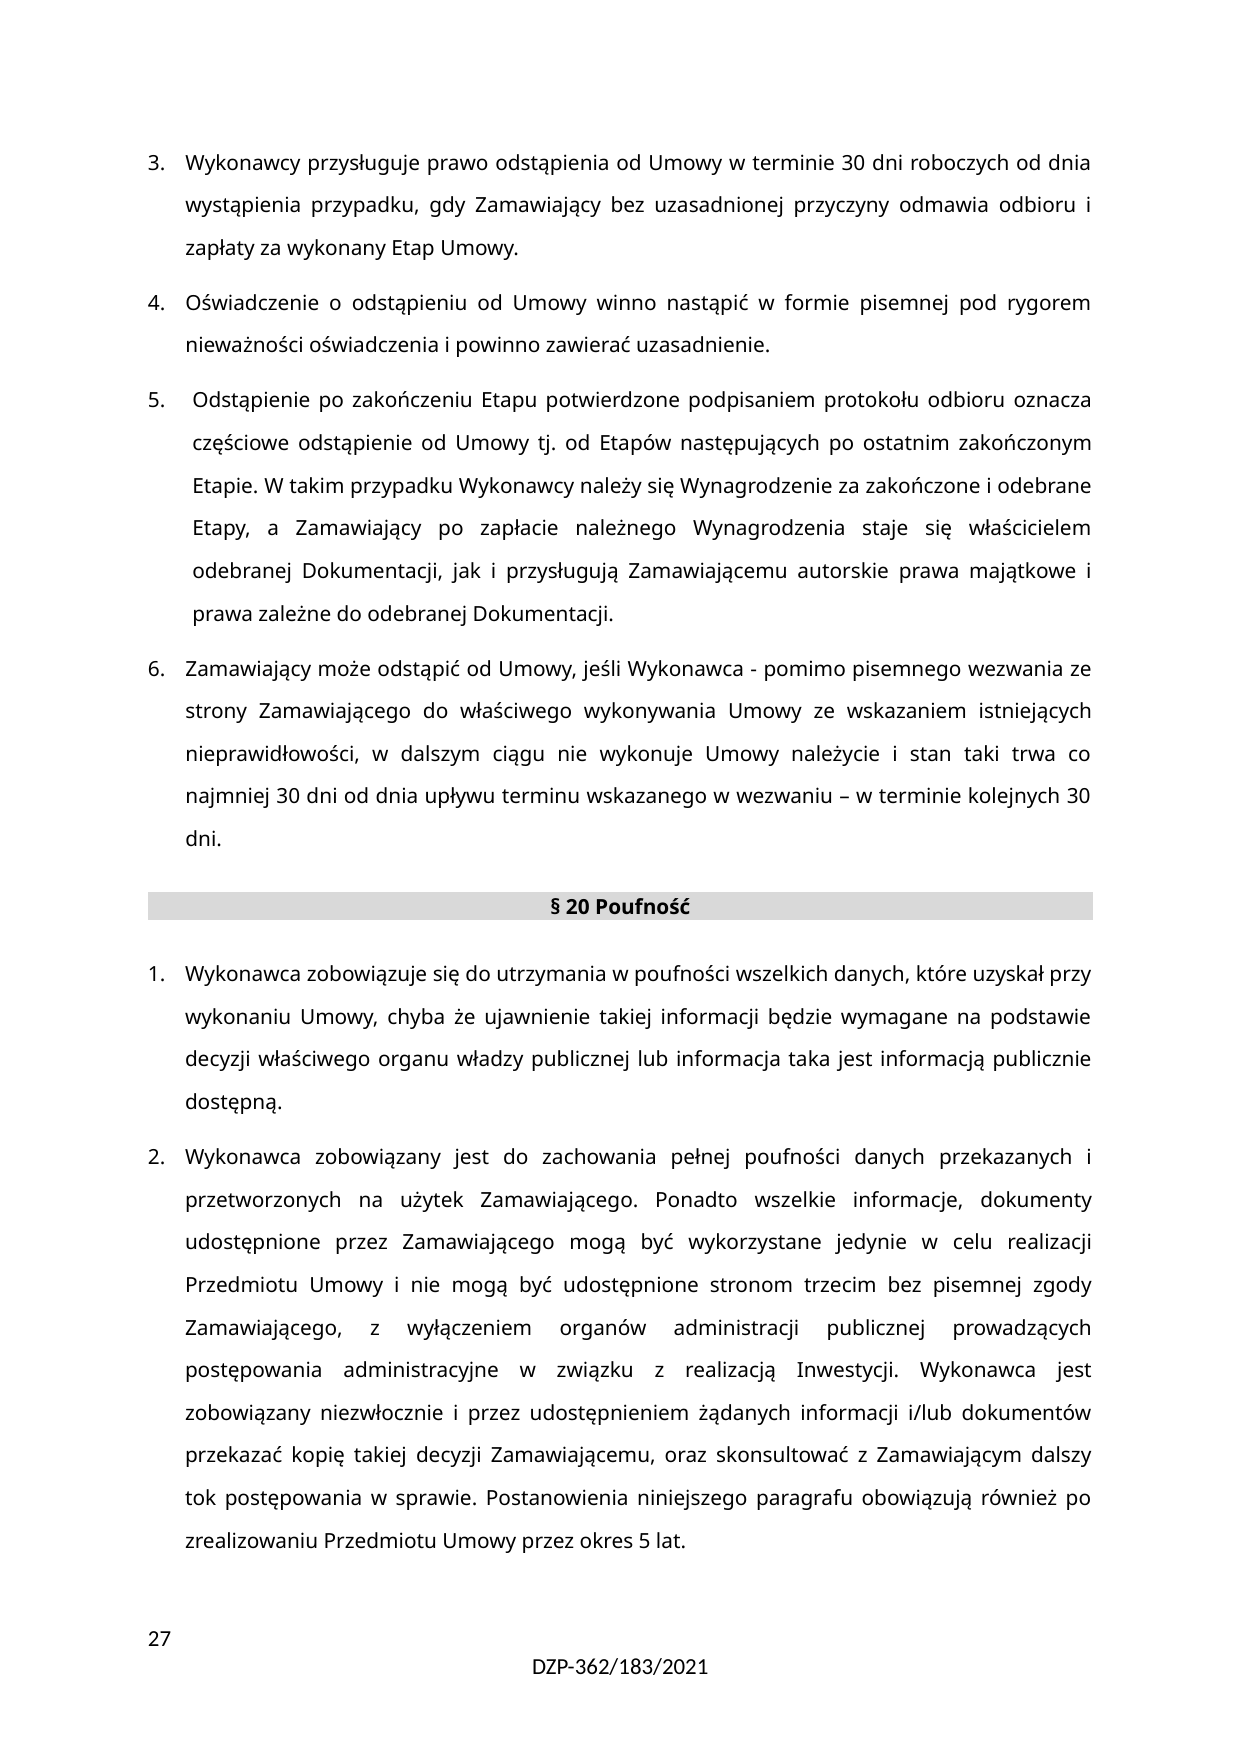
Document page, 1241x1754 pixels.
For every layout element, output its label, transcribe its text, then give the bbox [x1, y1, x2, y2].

list Zamawiający może odstąpić od Umowy, jeśli Wykonawca - pomimo pisemnego wezwania ze strony Zamawiającego do właściwego wykonywania Umowy ze wskazaniem istniejących nieprawidłowości, w dalszym ciągu nie wykonuje Umowy należycie i stan taki trwa co najmniej 30 dni od dnia upływu terminu wskazanego w wezwaniu – w terminie kolejnych 30 dni. [148, 654, 1093, 853]
list Odstąpienie po zakończeniu Etapu potwierdzone podpisaniem protokołu odbioru oznacza częściowe odstąpienie od Umowy tj. od Etapów następujących po ostatnim zakończonym Etapie. W takim przypadku Wykonawcy należy się Wynagrodzenie za zakończone i odebrane Etapy, a Zamawiający po zapłacie należnego Wynagrodzenia staje się właścicielem odebranej Dokumentacji, jak i przysługują Zamawiającemu autorskie prawa majątkowe i prawa zależne do odebranej Dokumentacji. [148, 386, 1093, 627]
list Oświadczenie o odstąpieniu od Umowy winno nastąpić w formie pisemnej pod rygorem nieważności oświadczenia i powinno zawierać uzasadnienie. [148, 288, 1093, 359]
list Wykonawcy przysługuje prawo odstąpienia od Umowy w terminie 30 dni roboczych od dnia wystąpienia przypadku, gdy Zamawiający bez uzasadnionej przyczyny odmawia odbioru i zapłaty za wykonany Etap Umowy. [148, 148, 1093, 261]
text § 20 Poufność [148, 892, 1093, 920]
list Wykonawca zobowiązany jest do zachowania pełnej poufności danych przekazanych i przetworzonych na użytek Zamawiającego. Ponadto wszelkie informacje, dokumenty udostępnione przez Zamawiającego mogą być wykorzystane jedynie w celu realizacji Przedmiotu Umowy i nie mogą być udostępnione stronom trzecim bez pisemnej zgody Zamawiającego, z wyłączeniem organów administracji publicznej prowadzących postępowania administracyjne w związku z realizacją Inwestycji. Wykonawca jest zobowiązany niezwłocznie i przez udostępnieniem żądanych informacji i/lub dokumentów przekazać kopię takiej decyzji Zamawiającemu, oraz skonsultować z Zamawiającym dalszy tok postępowania w sprawie. Postanowienia niniejszego paragrafu obowiązują również po zrealizowaniu Przedmiotu Umowy przez okres 5 lat. [148, 1142, 1093, 1554]
list Wykonawca zobowiązuje się do utrzymania w poufności wszelkich danych, które uzyskał przy wykonaniu Umowy, chyba że ujawnienie takiej informacji będzie wymagane na podstawie decyzji właściwego organu władzy publicznej lub informacja taka jest informacją publicznie dostępną. [148, 959, 1093, 1116]
